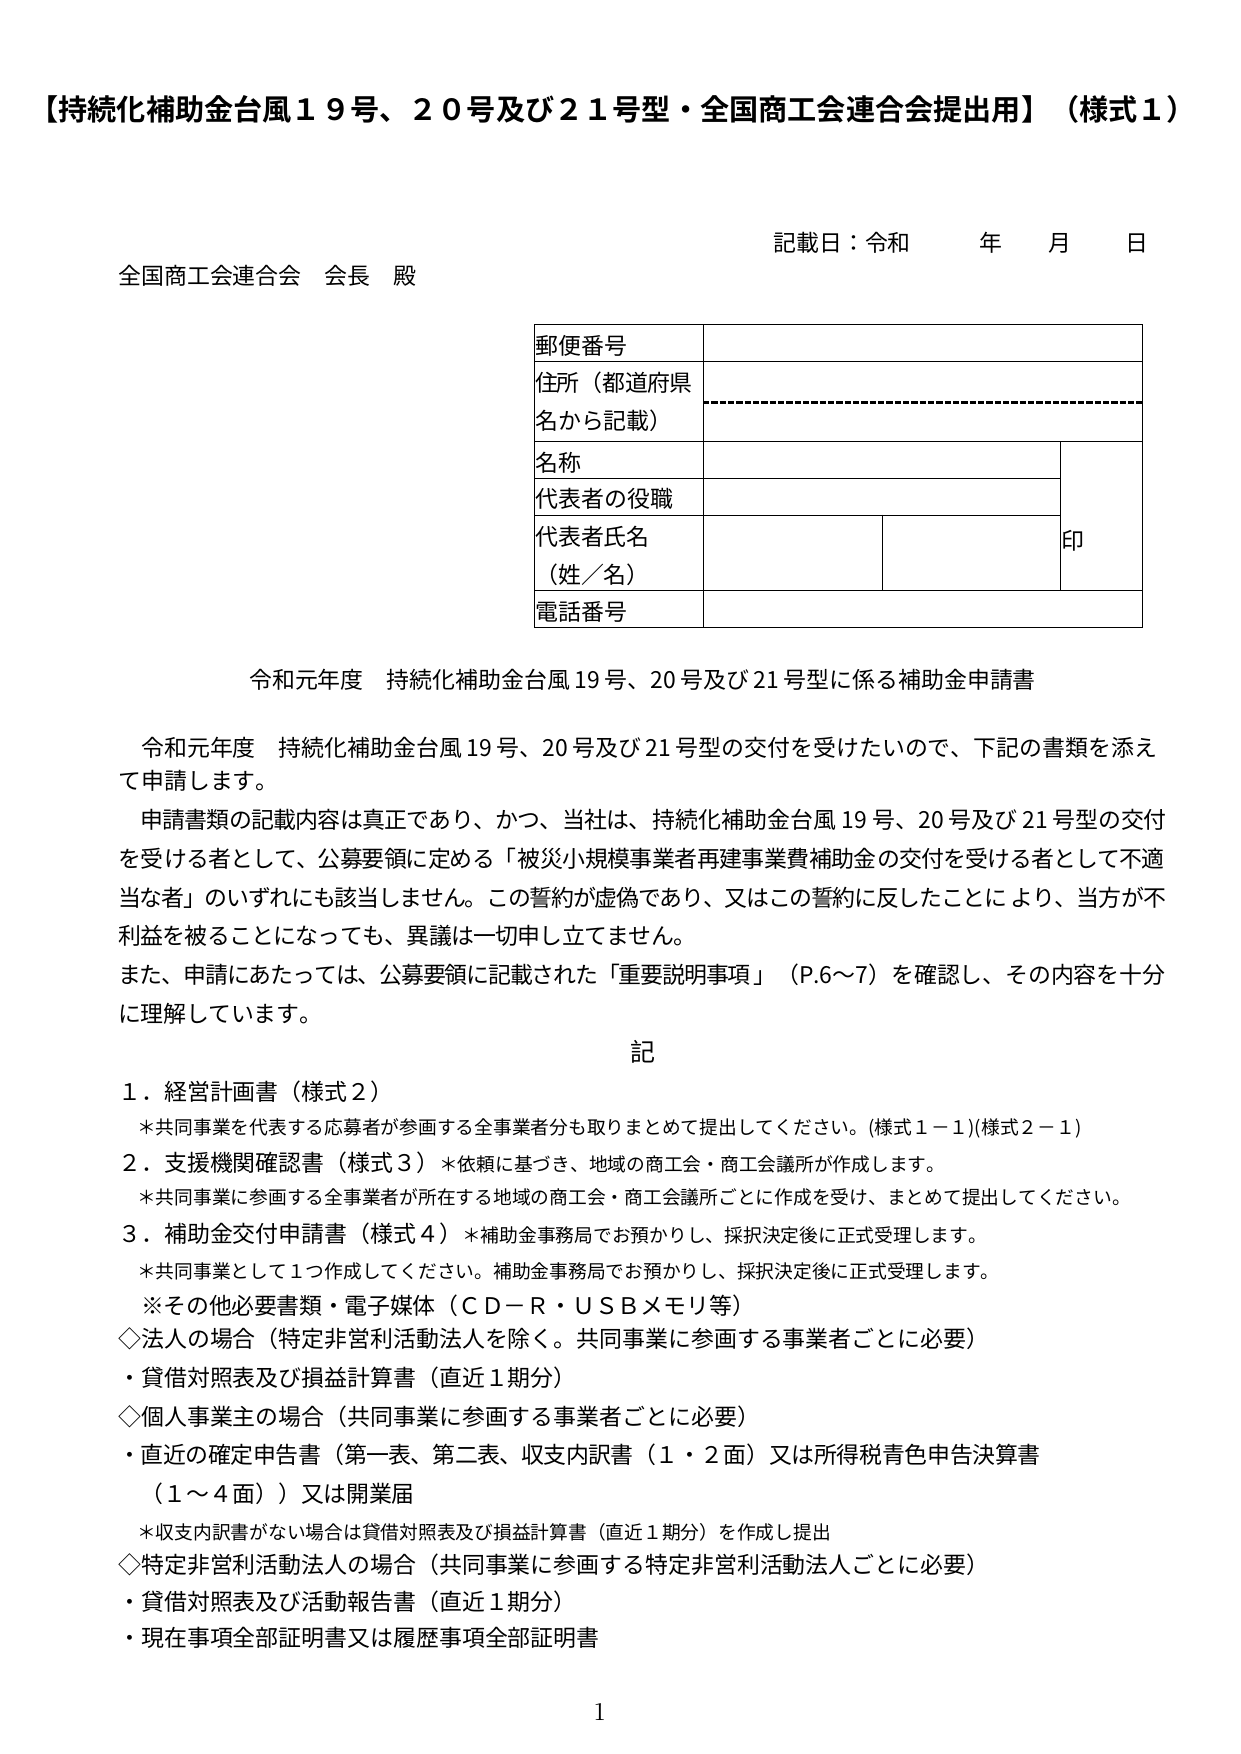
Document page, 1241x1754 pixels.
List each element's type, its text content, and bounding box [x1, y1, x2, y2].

text １．経営計画書（様式２） [118, 1074, 1166, 1107]
table_cell 電話番号 [535, 591, 703, 627]
text ・貸借対照表及び活動報告書（直近１期分） [118, 1583, 1166, 1617]
text ・貸借対照表及び損益計算書（直近１期分） [118, 1360, 1166, 1393]
text ２．支援機関確認書（様式３）＊依頼に基づき、地域の商工会・商工会議所が作成します。 [118, 1145, 1166, 1178]
text また、申請にあたっては、公募要領に記載された「重要説明事項」（P.6～7）を確認し、その内容を十分に理解しています。 [118, 957, 1166, 1029]
text ３．補助金交付申請書（様式４）＊補助金事務局でお預かりし、採択決定後に正式受理します。 [118, 1216, 1166, 1249]
table_cell [704, 479, 1060, 514]
text ◇特定非営利活動法人の場合（共同事業に参画する特定非営利活動法人ごとに必要） [118, 1547, 1166, 1581]
table_cell 住所（都道府県名から記載） [535, 362, 703, 441]
text 令和元年度 持続化補助金台風19号、20号及び21号型に係る補助金申請書 [118, 662, 1166, 695]
text ・直近の確定申告書（第一表、第二表、収支内訳書（１・２面）又は所得税青色申告決算書（１～４面））又は開業届 [118, 1437, 1079, 1509]
table_cell [704, 401, 1142, 441]
table_cell [704, 516, 882, 590]
text ＊共同事業として１つ作成してください。補助金事務局でお預かりし、採択決定後に正式受理します。 [118, 1257, 1166, 1284]
text ＊共同事業を代表する応募者が参画する全事業者分も取りまとめて提出してください。(様式１－１)(様式２－１) [118, 1112, 1166, 1139]
text ◇法人の場合（特定非営利活動法人を除く。共同事業に参画する事業者ごとに必要） [118, 1321, 1166, 1354]
text 申請書類の記載内容は真正であり、かつ、当社は、持続化補助金台風19号、20号及び21号型の交付を受ける者として、公募要領に定める「被災小規模事業者再建事業費補助金の交付を受ける者として不適当な者」のいずれにも該当しません。この誓約が虚偽であり、又はこの誓約に反したことにより、当方が不利益を被ることになっても、異議は一切申し立てません。 [118, 802, 1166, 951]
text 記載日：令和 年 月 日 [118, 224, 1148, 258]
table_cell [704, 442, 1060, 478]
text 全国商工会連合会 会長 殿 [118, 258, 1166, 291]
table_header 郵便番号 [535, 325, 703, 361]
text ※その他必要書類・電子媒体（ＣＤ－Ｒ・ＵＳＢメモリ等） [118, 1288, 1166, 1321]
table_header [704, 325, 1142, 361]
table_cell 代表者氏名 （姓／名） [535, 516, 703, 590]
table_cell 印 [1061, 442, 1142, 590]
text ＊収支内訳書がない場合は貸借対照表及び損益計算書（直近１期分）を作成し提出 [118, 1517, 1166, 1544]
table_cell [883, 516, 1060, 590]
text ＊共同事業に参画する全事業者が所在する地域の商工会・商工会議所ごとに作成を受け、まとめて提出してください。 [118, 1183, 1166, 1210]
table_cell [704, 591, 1142, 627]
table_cell 名称 [535, 442, 703, 478]
subtitle 記 [118, 1034, 1166, 1068]
text ◇個人事業主の場合（共同事業に参画する事業者ごとに必要） [118, 1398, 1166, 1432]
text 令和元年度 持続化補助金台風19号、20号及び21号型の交付を受けたいので、下記の書類を添えて申請します。 [118, 730, 1166, 796]
table_cell [704, 362, 1142, 401]
table_cell 代表者の役職 [535, 479, 703, 514]
text ・現在事項全部証明書又は履歴事項全部証明書 [118, 1619, 1166, 1653]
